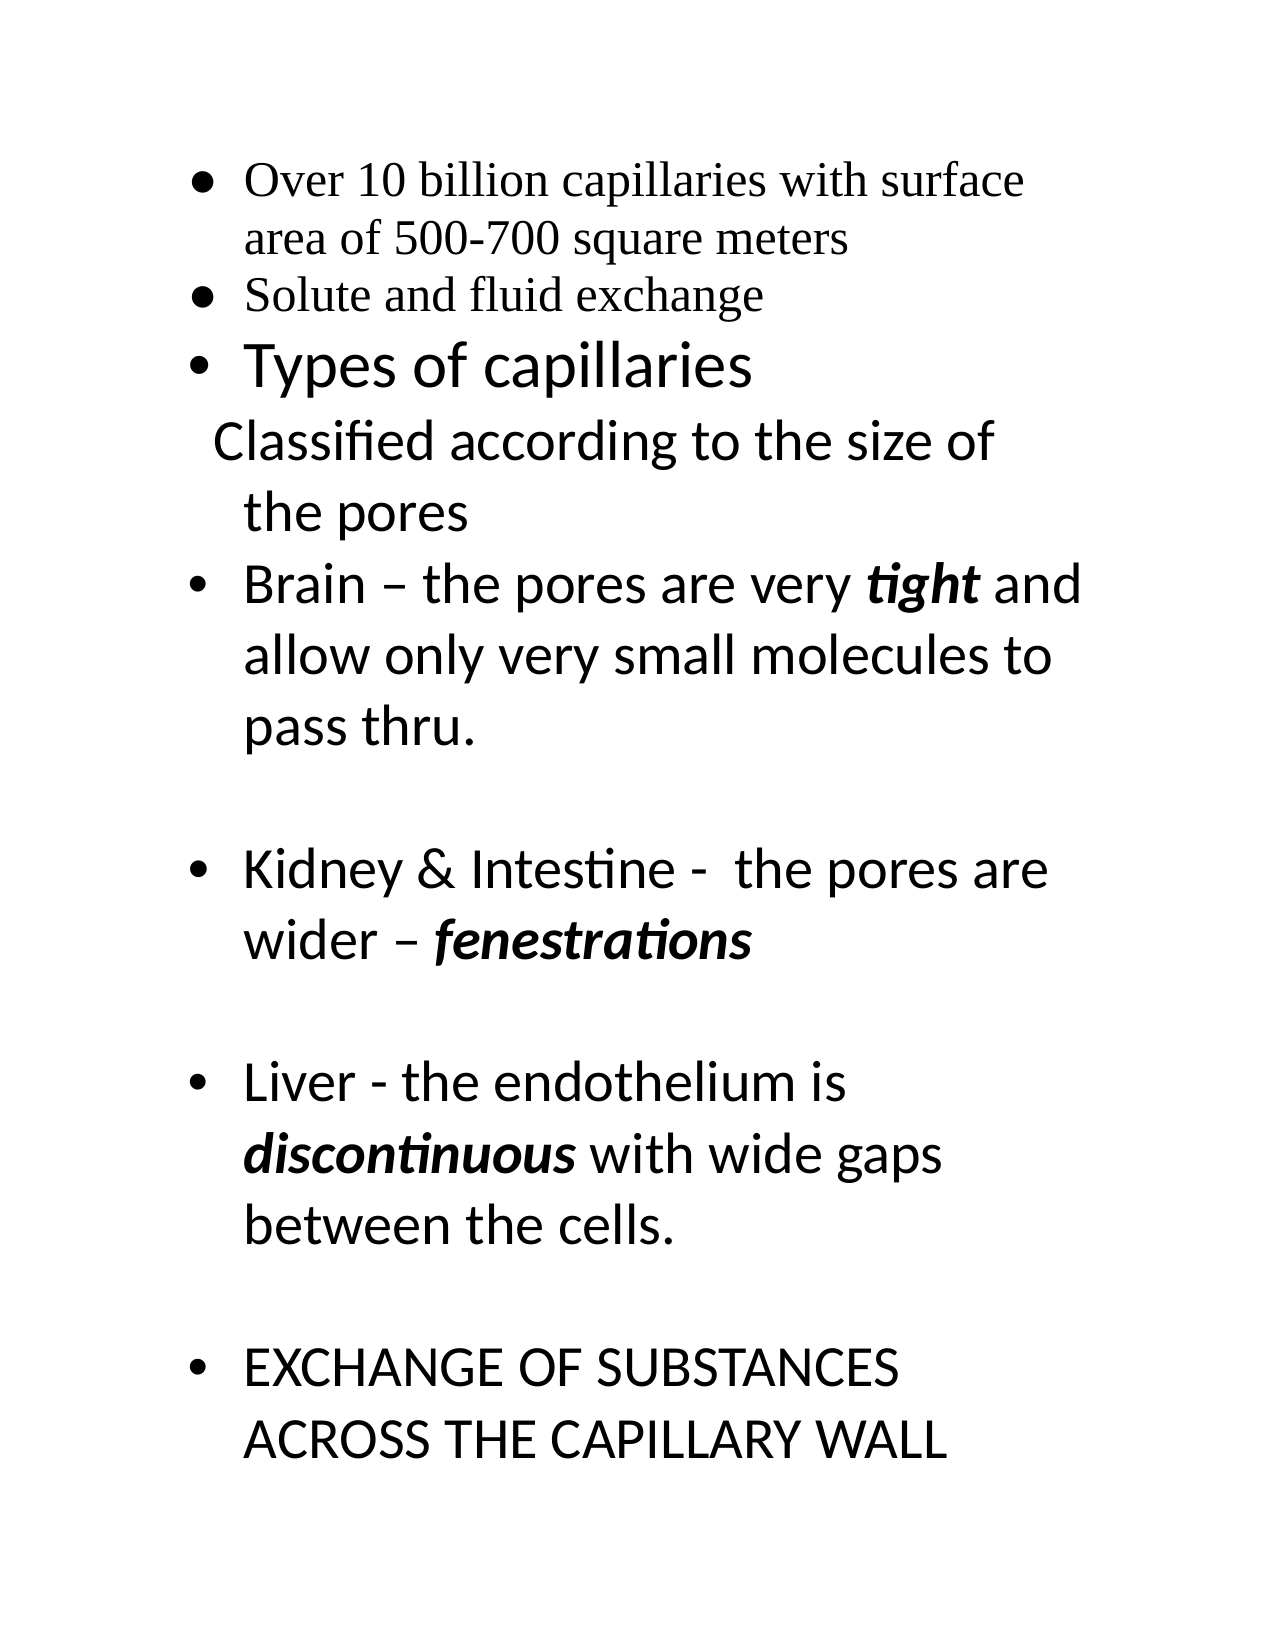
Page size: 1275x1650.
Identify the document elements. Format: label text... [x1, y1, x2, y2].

list Over 10 billion capillaries with surface area of 500-700 square meters [187, 150, 1087, 265]
list EXCHANGE OF SUBSTANCES ACROSS THE CAPILLARY WALL [187, 1330, 1087, 1473]
list Solute and fluid exchange [187, 265, 1087, 322]
list Liver - the endothelium is discontinuous with wide gaps between the cells. [187, 1045, 1087, 1259]
list Types of capillaries [187, 322, 1087, 404]
text Classified according to the size of the pores [187, 404, 1087, 546]
list Brain – the pores are very tight and allow only very small molecules to pass thru. [187, 546, 1087, 760]
list Kidney & Intestine - the pores are wider – fenestrations [187, 831, 1087, 974]
